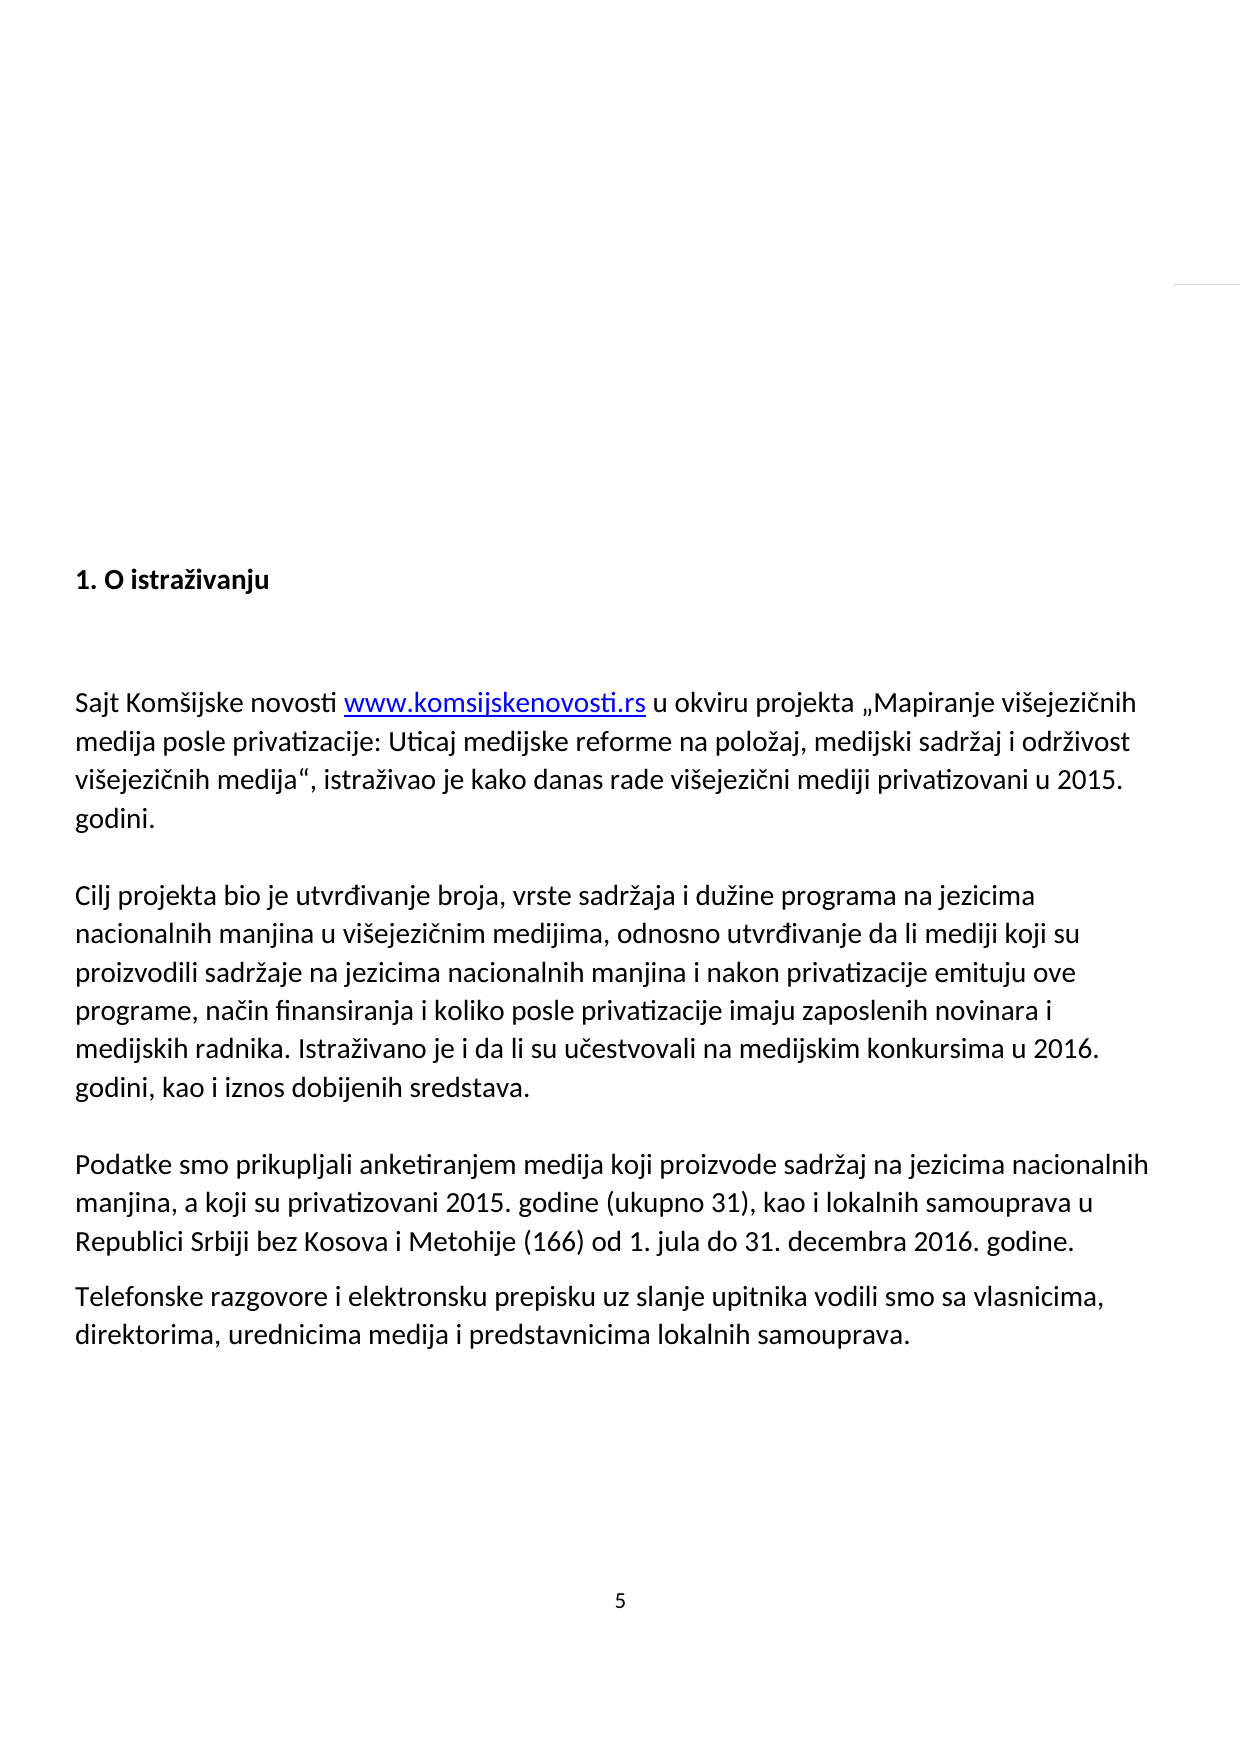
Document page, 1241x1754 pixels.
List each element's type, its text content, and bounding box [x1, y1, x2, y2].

text Telefonske razgovore i elektronsku prepisku uz slanje upitnika vodili smo sa vlasnicima, direktorima, urednicima medija i predstavnicima lokalnih samouprava. [75, 1278, 1165, 1352]
text 1. O istraživanju [75, 561, 1165, 666]
text Sajt Komšijske novosti www.komsijskenovosti.rs u okviru projekta „Mapiranje višejezičnih medija posle privatizacije: Uticaj medijske reforme na položaj, medijski sadržaj i održivost višejezičnih medija“, istraživao je kako danas rade višejezični mediji privatizovani u 2015. godini. Cilj projekta bio je utvrđivanje broja, vrste sadržaja i dužine programa na jezicima nacionalnih manjina u višejezičnim medijima, odnosno utvrđivanje da li mediji koji su proizvodili sadržaje na jezicima nacionalnih manjina i nakon privatizacije emituju ove programe, način finansiranja i koliko posle privatizacije imaju zaposlenih novinara i medijskih radnika. Istraživano je i da li su učestvovali na medijskim konkursima u 2016. godini, kao i iznos dobijenih sredstava. Podatke smo prikupljali anketiranjem medija koji proizvode sadržaj na jezicima nacionalnih manjina, a koji su privatizovani 2015. godine (ukupno 31), kao i lokalnih samouprava u Republici Srbiji bez Kosova i Metohije (166) od 1. jula do 31. decembra 2016. godine. [75, 684, 1165, 1258]
